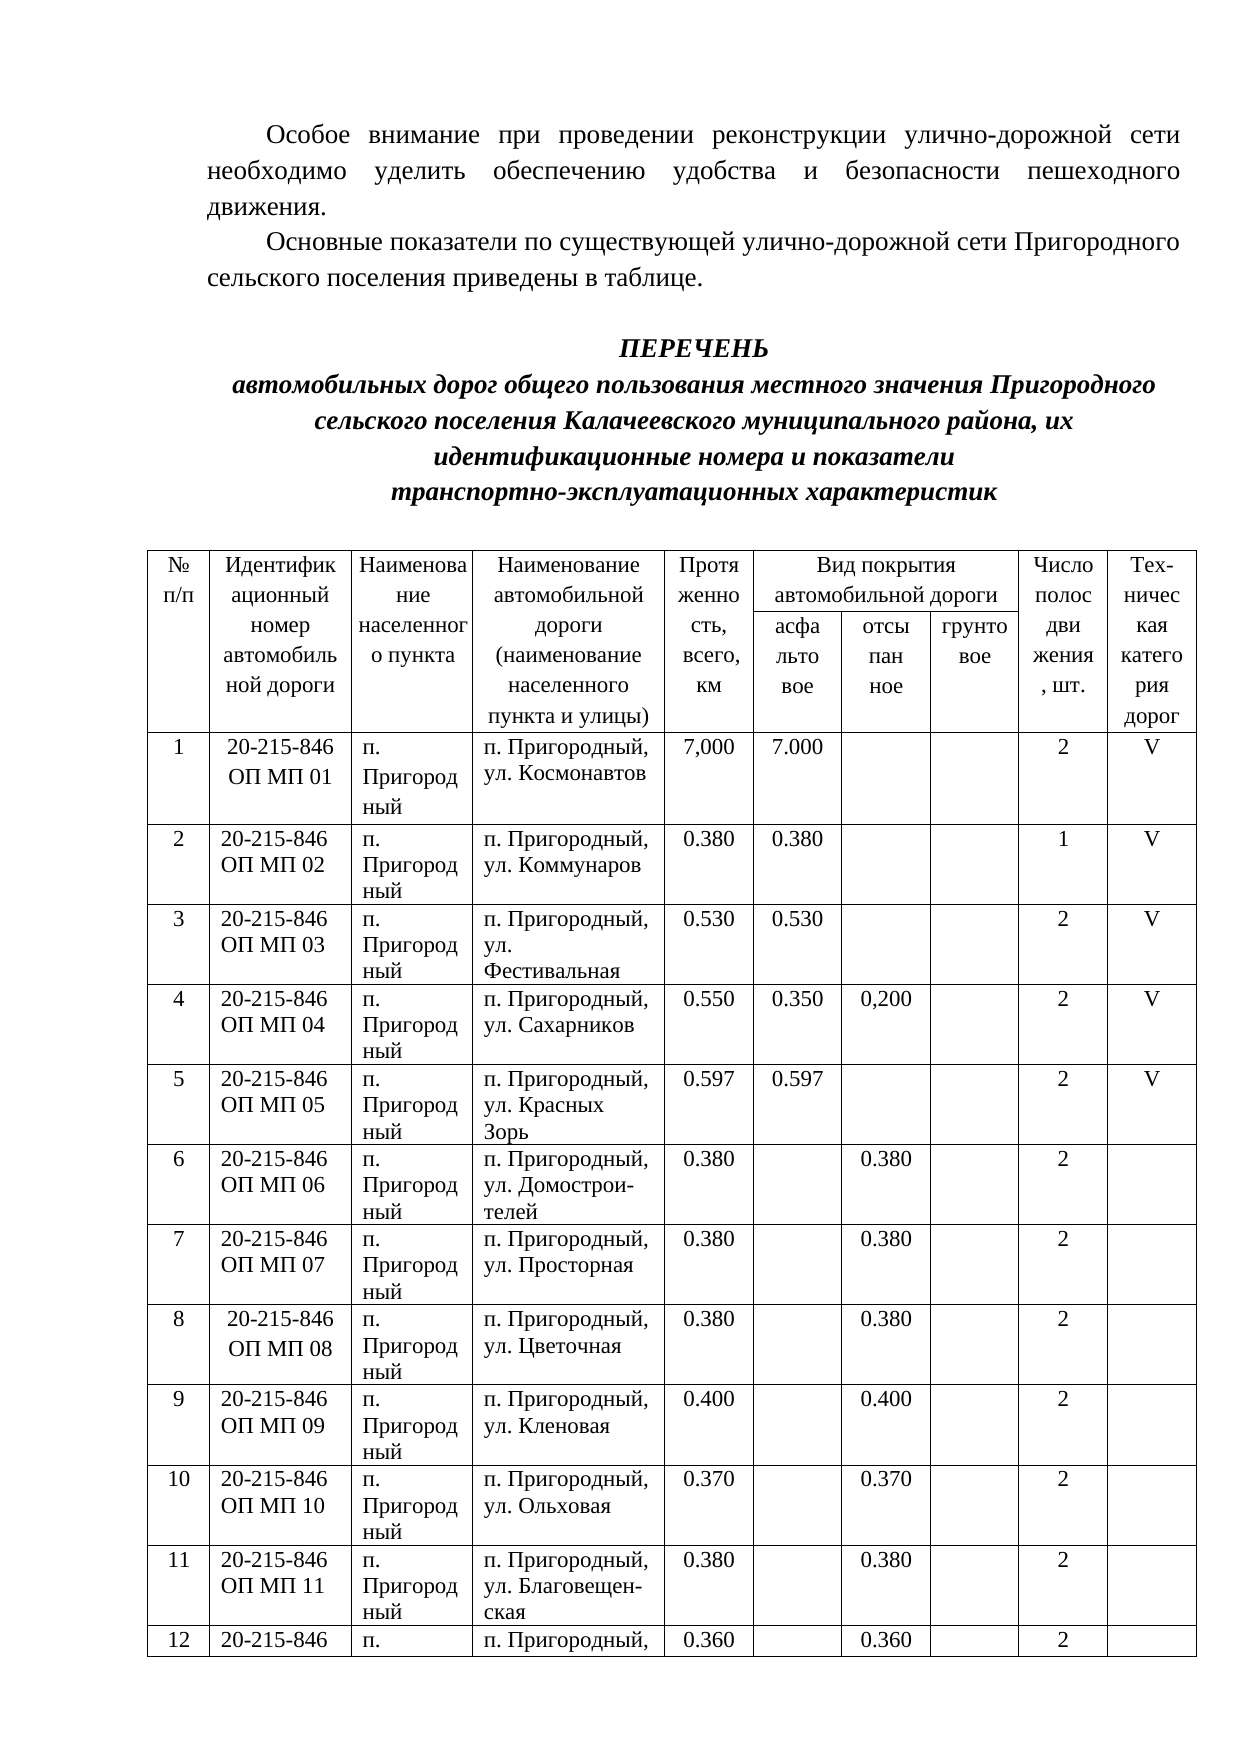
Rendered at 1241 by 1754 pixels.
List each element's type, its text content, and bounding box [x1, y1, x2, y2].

table_cell 0.530 [665, 905, 753, 984]
table_cell [931, 1305, 1018, 1384]
table_cell 0.400 [665, 1385, 753, 1464]
table_cell 2 [1019, 733, 1107, 824]
table_cell 20-215-846 ОП МП 05 [210, 1065, 351, 1144]
table_cell 9 [148, 1385, 209, 1464]
table_cell 2 [1019, 985, 1107, 1064]
table_header Число полос дви жения, шт. [1019, 551, 1107, 732]
table_cell п. Пригородный [352, 1466, 472, 1544]
table_cell 20-215-846 ОП МП 02 [210, 825, 351, 904]
table_cell [931, 1385, 1018, 1464]
table_cell 0.380 [665, 825, 753, 904]
table_cell 20-215-846 ОП МП 04 [210, 985, 351, 1064]
table_cell п. Пригородный [352, 1065, 472, 1144]
table_cell [1108, 1466, 1196, 1544]
table_cell [931, 825, 1018, 904]
table_cell V [1108, 905, 1196, 984]
table_cell [754, 1385, 841, 1464]
table_cell 0.380 [665, 1225, 753, 1304]
table_cell [754, 1305, 841, 1384]
table_cell п. Пригородный, ул. Красных Зорь [473, 1065, 664, 1144]
table_cell п. Пригородный [352, 1626, 472, 1656]
table_cell п. Пригородный [352, 825, 472, 904]
table_cell 0.380 [842, 1225, 930, 1304]
table_cell 0.380 [665, 1305, 753, 1384]
table_cell 20-215-846 ОП МП 12 [210, 1626, 351, 1656]
table_cell 0.380 [665, 1546, 753, 1625]
table_cell [931, 1065, 1018, 1144]
table_cell п. Пригородный, ул. Сахарников [473, 985, 664, 1064]
table_cell [1108, 1626, 1196, 1656]
table_cell 20-215-846 ОП МП 01 [210, 733, 351, 824]
table_cell 2 [1019, 1626, 1107, 1656]
table_cell п. Пригородный, ул. Благовещен-ская [473, 1546, 664, 1625]
table_cell 0.597 [754, 1065, 841, 1144]
table_cell [754, 1626, 841, 1656]
table_cell 20-215-846 ОП МП 11 [210, 1546, 351, 1625]
table_cell п. Пригородный, ул. Кленовая [473, 1385, 664, 1464]
table_cell 2 [148, 825, 209, 904]
table_cell п. Пригородный [352, 1546, 472, 1625]
table_cell 2 [1019, 1065, 1107, 1144]
table_cell V [1108, 985, 1196, 1064]
table_cell 0.380 [754, 825, 841, 904]
table_cell 5 [148, 1065, 209, 1144]
table_cell асфа льто вое [754, 612, 841, 732]
table_cell п. Пригородный [352, 1385, 472, 1464]
table_cell 0.380 [842, 1305, 930, 1384]
table_header Наименование населенного пункта [352, 551, 472, 732]
table_header Наименование автомобильной дороги (наименование населенного пункта и улицы) [473, 551, 664, 732]
table_cell [842, 905, 930, 984]
table_cell грунто вое [931, 612, 1018, 732]
table_cell [842, 1065, 930, 1144]
table_cell 0.370 [665, 1466, 753, 1544]
table_header Протяженность, всего, км [665, 551, 753, 732]
table_cell [931, 1546, 1018, 1625]
table_cell [931, 1626, 1018, 1656]
table_cell 0.380 [665, 1145, 753, 1224]
table_cell [754, 1145, 841, 1224]
table_cell п. Пригородный [352, 733, 472, 824]
table_cell [1108, 1145, 1196, 1224]
table_cell 3 [148, 905, 209, 984]
table_cell п. Пригородный [352, 1145, 472, 1224]
table_cell [931, 1145, 1018, 1224]
table_cell [1108, 1546, 1196, 1625]
text транспортно-эксплуатационных характеристик [207, 475, 1181, 507]
table_cell 2 [1019, 1546, 1107, 1625]
table_header Тех-ническая категория дорог [1108, 551, 1196, 732]
table_cell [842, 733, 930, 824]
text Особое внимание при проведении реконструкции улично-дорожной сети необходимо уделить обеспечению удобства и безопасности пешеходного движения. [207, 118, 1181, 221]
table_cell п. Пригородный [352, 1225, 472, 1304]
table_cell п. Пригородный, ул. Коммунаров [473, 825, 664, 904]
table_cell 20-215-846 ОП МП 08 [210, 1305, 351, 1384]
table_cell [473, 1626, 664, 1656]
table_cell 12 [148, 1626, 209, 1656]
table_cell 0.550 [665, 985, 753, 1064]
table_cell [842, 825, 930, 904]
table_cell 0.597 [665, 1065, 753, 1144]
table_cell 0.530 [754, 905, 841, 984]
table_cell 2 [1019, 1225, 1107, 1304]
table_cell 2 [1019, 905, 1107, 984]
table_cell 7.000 [754, 733, 841, 824]
table_cell [931, 905, 1018, 984]
table_header № п/п [148, 551, 209, 732]
table_cell 8 [148, 1305, 209, 1384]
table_cell п. Пригородный [352, 905, 472, 984]
table_header Идентификационный номер автомобильной дороги [210, 551, 351, 732]
table_cell 7 [148, 1225, 209, 1304]
table_cell 0.380 [842, 1145, 930, 1224]
text Основные показатели по существующей улично-дорожной сети Пригородного сельского поселения приведены в таблице. [207, 225, 1181, 292]
table_cell [754, 1546, 841, 1625]
table_cell [931, 1225, 1018, 1304]
table_cell 20-215-846 ОП МП 03 [210, 905, 351, 984]
table_cell [1108, 1305, 1196, 1384]
table_cell п. Пригородный, ул. Домострои-телей [473, 1145, 664, 1224]
table_cell п. Пригородный [352, 1305, 472, 1384]
table_cell 0.400 [842, 1385, 930, 1464]
table_cell [1108, 1225, 1196, 1304]
table_cell 0.360 [842, 1626, 930, 1656]
table_cell 2 [1019, 1385, 1107, 1464]
table_cell [1108, 1385, 1196, 1464]
table_cell п. Пригородный, ул. Просторная [473, 1225, 664, 1304]
text автомобильных дорог общего пользования местного значения Пригородного сельского поселения Калачеевского муниципального района, их идентификационные номера и показатели [207, 368, 1181, 471]
table_cell [931, 985, 1018, 1064]
table_cell 11 [148, 1546, 209, 1625]
table_cell V [1108, 733, 1196, 824]
table_cell 2 [1019, 1305, 1107, 1384]
table_cell 2 [1019, 1466, 1107, 1544]
table_cell отсы пан ное [842, 612, 930, 732]
table_cell [931, 1466, 1018, 1544]
table_cell V [1108, 825, 1196, 904]
table_cell п. Пригородный, ул. Цветочная [473, 1305, 664, 1384]
table_header Вид покрытия автомобильной дороги [754, 551, 1018, 611]
table_cell 20-215-846 ОП МП 07 [210, 1225, 351, 1304]
text ПЕРЕЧЕНЬ [207, 332, 1181, 364]
table_cell п. Пригородный [352, 985, 472, 1064]
table_cell 10 [148, 1466, 209, 1544]
table_cell 20-215-846 ОП МП 09 [210, 1385, 351, 1464]
table_cell 0.360 [665, 1626, 753, 1656]
table_cell 1 [148, 733, 209, 824]
table_cell 0.370 [842, 1466, 930, 1544]
table_cell п. Пригородный, ул. Фестивальная [473, 905, 664, 984]
table_cell п. Пригородный, ул. Космонавтов [473, 733, 664, 824]
table_cell 2 [1019, 1145, 1107, 1224]
table_cell [754, 1466, 841, 1544]
table_cell 1 [1019, 825, 1107, 904]
table_cell 20-215-846 ОП МП 10 [210, 1466, 351, 1544]
table_cell 20-215-846 ОП МП 06 [210, 1145, 351, 1224]
table_cell 0.380 [842, 1546, 930, 1625]
table_cell 6 [148, 1145, 209, 1224]
table_cell [754, 1225, 841, 1304]
table_cell 0.350 [754, 985, 841, 1064]
table_cell 4 [148, 985, 209, 1064]
table_cell V [1108, 1065, 1196, 1144]
table_cell п. Пригородный, ул. Ольховая [473, 1466, 664, 1544]
table_cell 7,000 [665, 733, 753, 824]
table_cell [931, 733, 1018, 824]
table_cell 0,200 [842, 985, 930, 1064]
